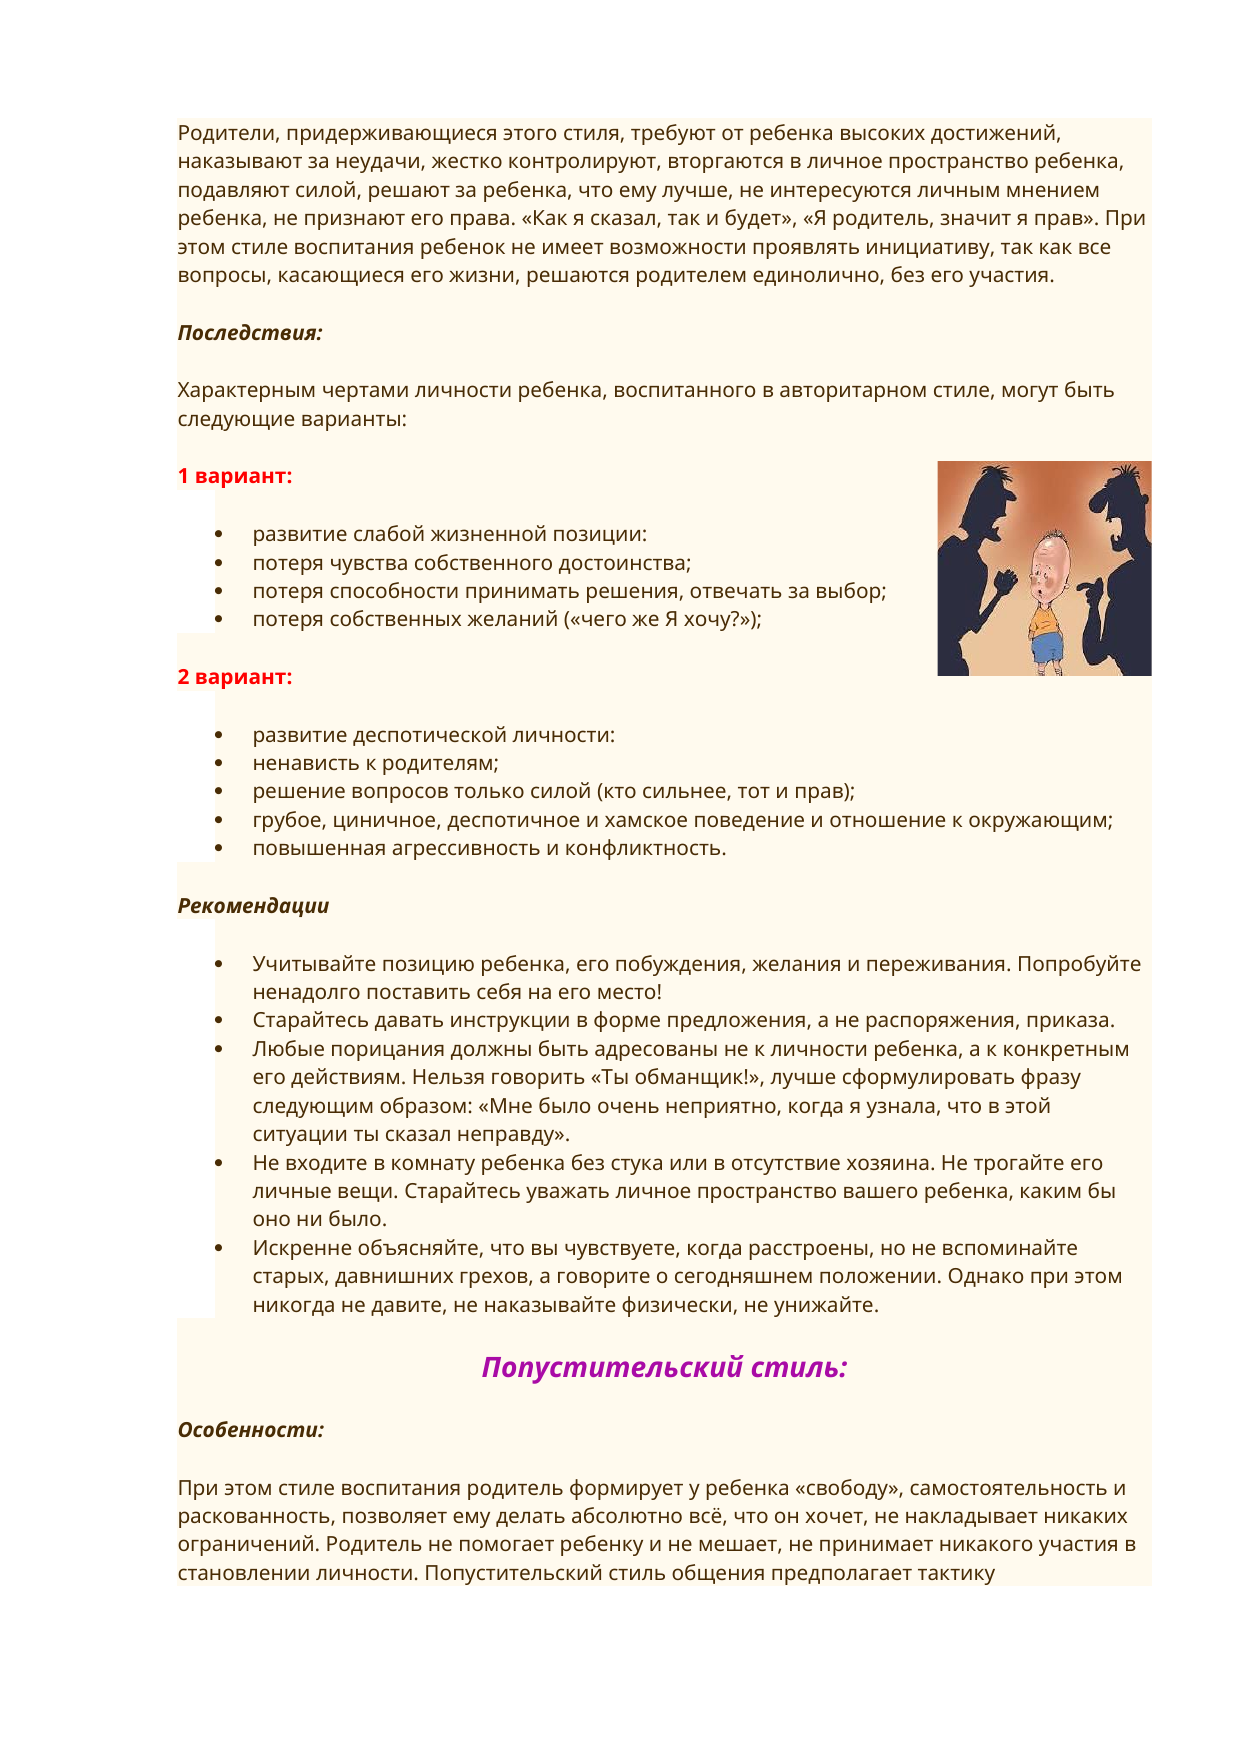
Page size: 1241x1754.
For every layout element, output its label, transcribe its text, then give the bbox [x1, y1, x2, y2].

list грубое, циничное, деспотичное и хамское поведение и отношение к окружающим; [215, 805, 1152, 833]
list потеря способности принимать решения, отвечать за выбор; [215, 576, 937, 604]
list ненависть к родителям; [215, 748, 1152, 777]
text 2 вариант: [177, 662, 1152, 691]
picture [937, 461, 1152, 676]
list потеря чувства собственного достоинства; [215, 548, 937, 576]
text Последствия: [177, 318, 1152, 346]
list Старайтесь давать инструкции в форме предложения, а не распоряжения, приказа. [215, 1006, 1152, 1034]
text Родители, придерживающиеся этого стиля, требуют от ребенка высоких достижений, наказывают за неудачи, жестко контролируют, вторгаются в личное пространство ребенка, подавляют силой, решают за ребенка, что ему лучше, не интересуются личным мнением ребенка, не признают его права. «Как я сказал, так и будет», «Я родитель, значит я прав». При этом стиле воспитания ребенок не имеет возможности проявлять инициативу, так как все вопросы, касающиеся его жизни, решаются родителем единолично, без его участия. [177, 118, 1152, 289]
list повышенная агрессивность и конфликтность. [215, 833, 1152, 862]
list Не входите в комнату ребенка без стука или в отсутствие хозяина. Не трогайте его личные вещи. Старайтесь уважать личное пространство вашего ребенка, каким бы оно ни было. [215, 1148, 1152, 1233]
list Учитывайте позицию ребенка, его побуждения, желания и переживания. Попробуйте ненадолго поставить себя на его место! [215, 949, 1152, 1006]
text Попустительский стиль: [177, 1347, 1152, 1386]
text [177, 1473, 1152, 1586]
list потеря собственных желаний («чего же Я хочу?»); [215, 604, 937, 633]
text 1 вариант: [177, 462, 937, 490]
text Рекомендации [177, 891, 1152, 919]
list решение вопросов только силой (кто сильнее, тот и прав); [215, 777, 1152, 805]
text Особенности: [177, 1415, 1152, 1443]
list развитие слабой жизненной позиции: [215, 519, 937, 548]
list Любые порицания должны быть адресованы не к личности ребенка, а к конкретным его действиям. Нельзя говорить «Ты обманщик!», лучше сформулировать фразу следующим образом: «Мне было очень неприятно, когда я узнала, что в этой ситуации ты сказал неправду». [215, 1034, 1152, 1148]
text Характерным чертами личности ребенка, воспитанного в авторитарном стиле, могут быть следующие варианты: [177, 376, 1152, 432]
list Искренне объясняйте, что вы чувствуете, когда расстроены, но не вспоминайте старых, давнишних грехов, а говорите о сегодняшнем положении. Однако при этом никогда не давите, не наказывайте физически, не унижайте. [215, 1233, 1152, 1318]
list развитие деспотической личности: [215, 720, 1152, 748]
